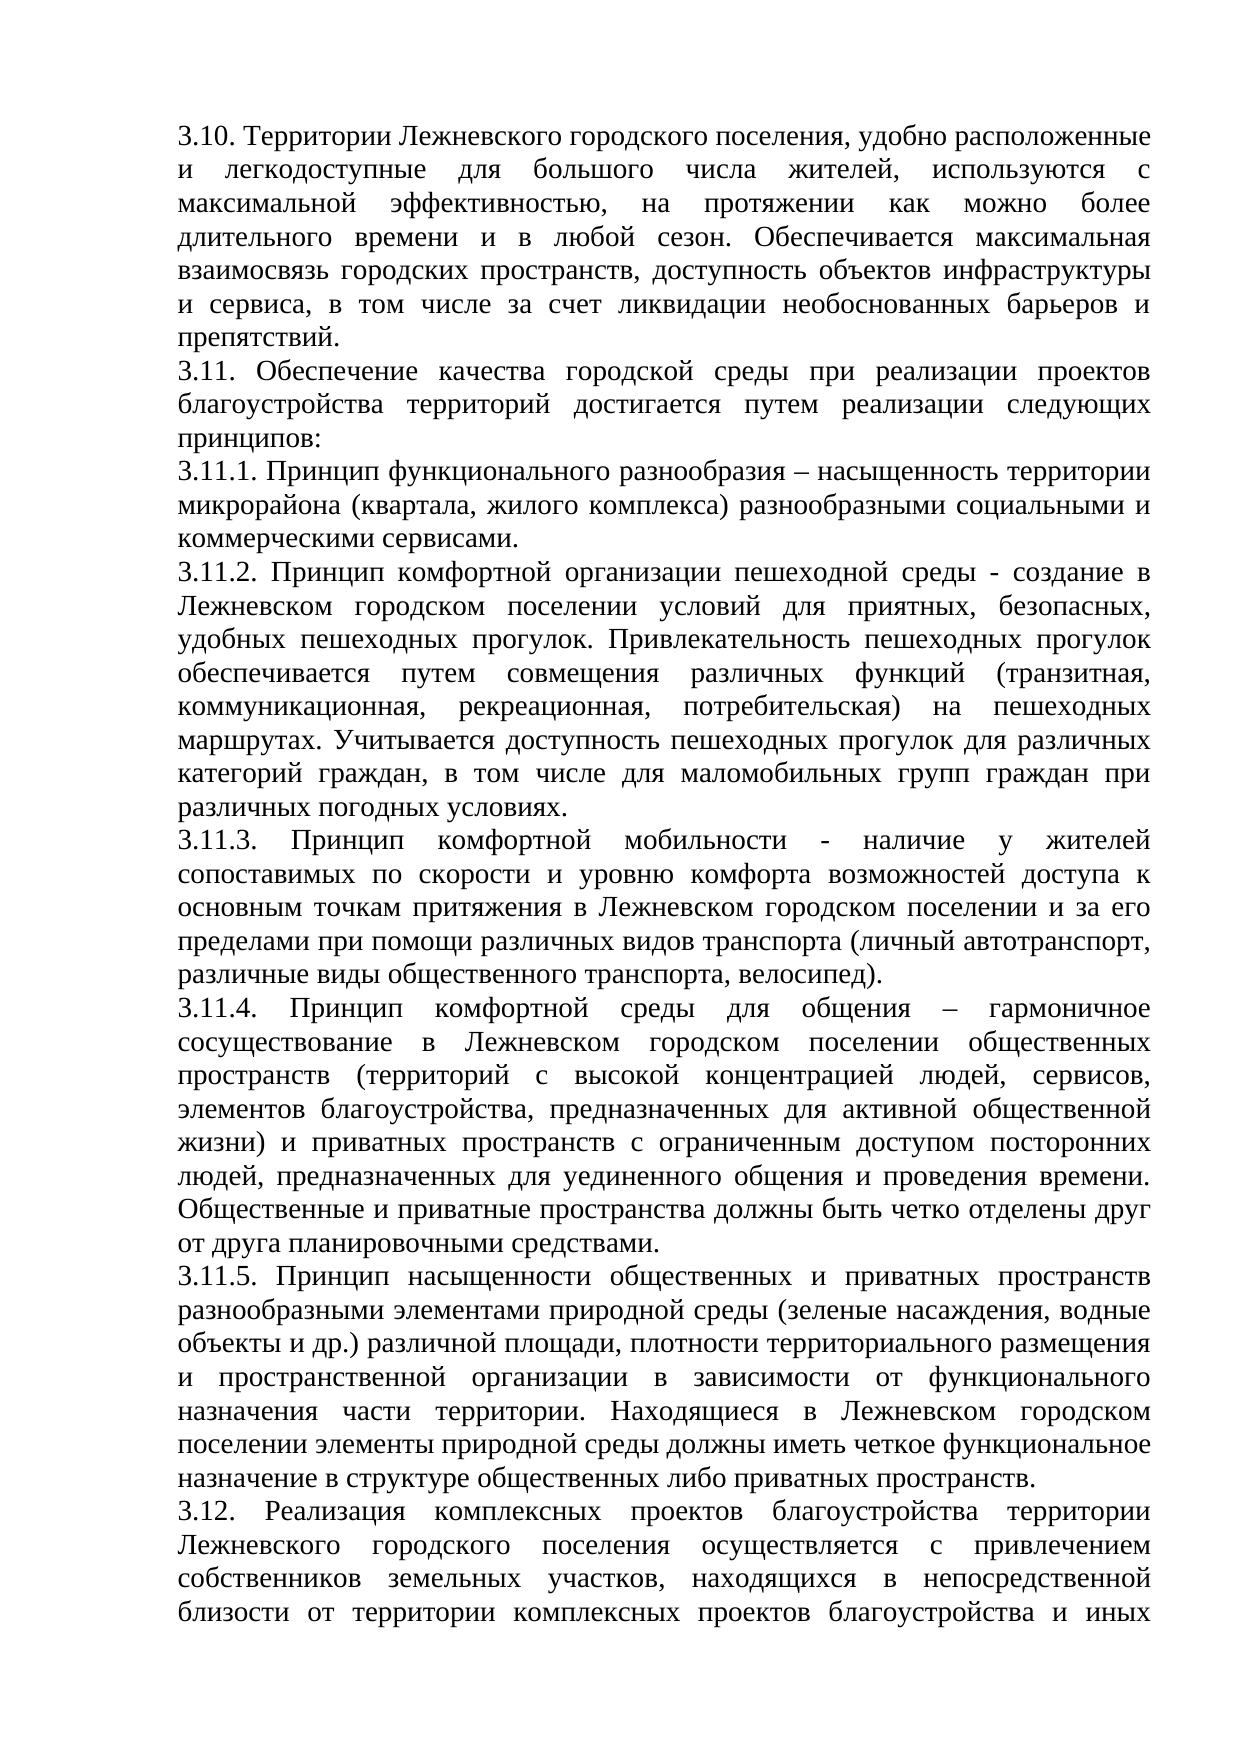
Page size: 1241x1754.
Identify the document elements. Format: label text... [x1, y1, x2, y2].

text 3.11.1. Принцип функционального разнообразия – насыщенность территории микрорайона (квартала, жилого комплекса) разнообразными социальными и коммерческими сервисами. [177, 453, 1152, 554]
text 3.10. Территории Лежневского городского поселения, удобно расположенные и легкодоступные для большого числа жителей, используются с максимальной эффективностью, на протяжении как можно более длительного времени и в любой сезон. Обеспечивается максимальная взаимосвязь городских пространств, доступность объектов инфраструктуры и сервиса, в том числе за счет ликвидации необоснованных барьеров и препятствий. [177, 118, 1152, 353]
text 3.11.3. Принцип комфортной мобильности - наличие у жителей сопоставимых по скорости и уровню комфорта возможностей доступа к основным точкам притяжения в Лежневском городском поселении и за его пределами при помощи различных видов транспорта (личный автотранспорт, различные виды общественного транспорта, велосипед). [177, 822, 1152, 990]
text 3.11.2. Принцип комфортной организации пешеходной среды - создание в Лежневском городском поселении условий для приятных, безопасных, удобных пешеходных прогулок. Привлекательность пешеходных прогулок обеспечивается путем совмещения различных функций (транзитная, коммуникационная, рекреационная, потребительская) на пешеходных маршрутах. Учитывается доступность пешеходных прогулок для различных категорий граждан, в том числе для маломобильных групп граждан при различных погодных условиях. [177, 554, 1152, 822]
text 3.11. Обеспечение качества городской среды при реализации проектов благоустройства территорий достигается путем реализации следующих принципов: [177, 353, 1152, 453]
text 3.11.4. Принцип комфортной среды для общения – гармоничное сосуществование в Лежневском городском поселении общественных пространств (территорий с высокой концентрацией людей, сервисов, элементов благоустройства, предназначенных для активной общественной жизни) и приватных пространств с ограниченным доступом посторонних людей, предназначенных для уединенного общения и проведения времени. Общественные и приватные пространства должны быть четко отделены друг от друга планировочными средствами. [177, 990, 1152, 1258]
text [177, 1493, 1152, 1627]
text 3.11.5. Принцип насыщенности общественных и приватных пространств разнообразными элементами природной среды (зеленые насаждения, водные объекты и др.) различной площади, плотности территориального размещения и пространственной организации в зависимости от функционального назначения части территории. Находящиеся в Лежневском городском поселении элементы природной среды должны иметь четкое функциональное назначение в структуре общественных либо приватных пространств. [177, 1258, 1152, 1493]
